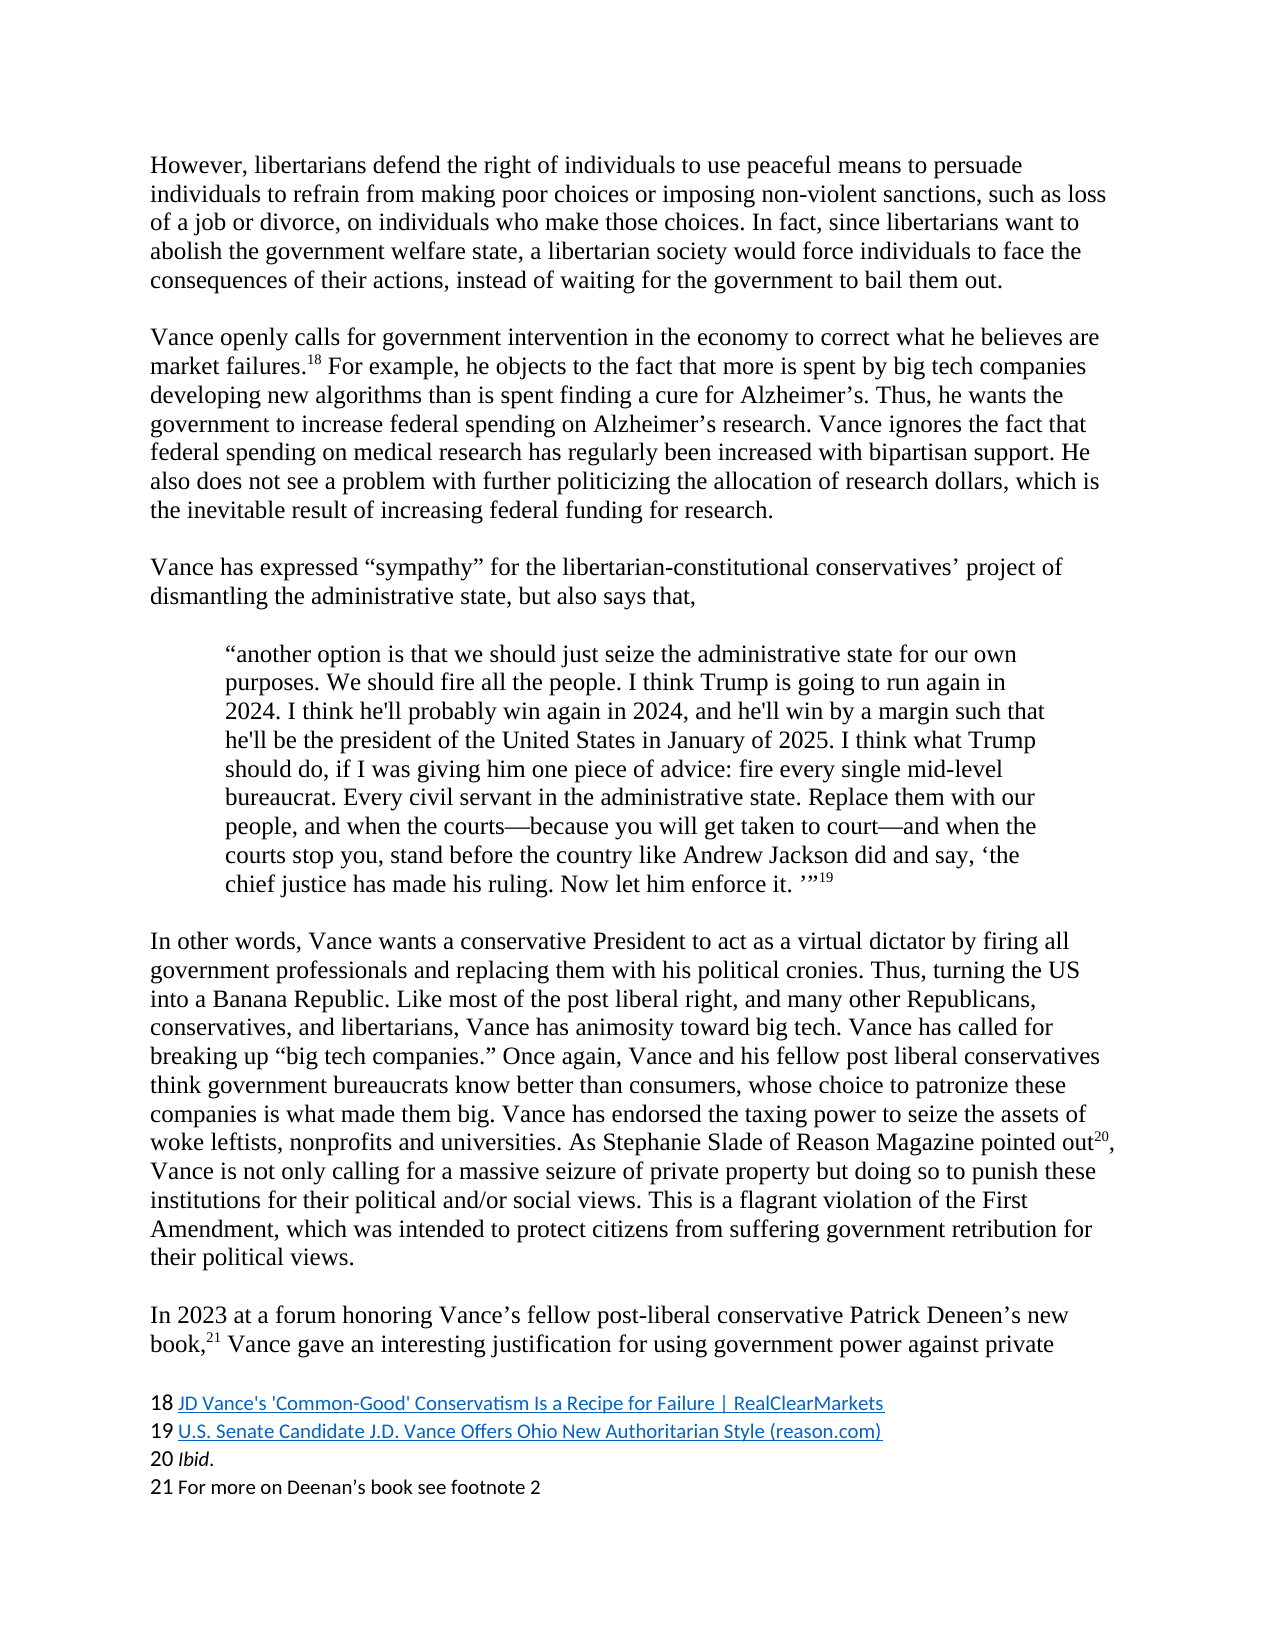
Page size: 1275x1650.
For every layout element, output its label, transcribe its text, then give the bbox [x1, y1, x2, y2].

text Vance openly calls for government intervention in the economy to correct what he believes are market failures. For example, he objects to the fact that more is spent by big tech companies developing new algorithms than is spent finding a cure for Alzheimer’s. Thus, he wants the government to increase federal spending on Alzheimer’s research. Vance ignores the fact that federal spending on medical research has regularly been increased with bipartisan support. He also does not see a problem with further politicizing the allocation of research dollars, which is the inevitable result of increasing federal funding for research. [150, 322, 1125, 524]
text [150, 1300, 1125, 1357]
text Vance has expressed “sympathy” for the libertarian-constitutional conservatives’ project of dismantling the administrative state, but also says that, [150, 552, 1125, 610]
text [150, 150, 1125, 294]
text In other words, Vance wants a conservative President to act as a virtual dictator by firing all government professionals and replacing them with his political cronies. Thus, turning the US into a Banana Republic. Like most of the post liberal right, and many other Republicans, conservatives, and libertarians, Vance has animosity toward big tech. Vance has called for breaking up “big tech companies.” Once again, Vance and his fellow post liberal conservatives think government bureaucrats know better than consumers, whose choice to patronize these companies is what made them big. Vance has endorsed the taxing power to seize the assets of woke leftists, nonprofits and universities. As Stephanie Slade of Reason Magazine pointed out, Vance is not only calling for a massive seizure of private property but doing so to punish these institutions for their political and/or social views. This is a flagrant violation of the First Amendment, which was intended to protect citizens from suffering government retribution for their political views. [150, 926, 1125, 1271]
text “another option is that we should just seize the administrative state for our own purposes. We should fire all the people. I think Trump is going to run again in 2024. I think he'll probably win again in 2024, and he'll win by a margin such that he'll be the president of the United States in January of 2025. I think what Trump should do, if I was giving him one piece of advice: fire every single mid-level bureaucrat. Every civil servant in the administrative state. Replace them with our people, and when the courts—because you will get taken to court—and when the courts stop you, stand before the country like Andrew Jackson did and say, ‘the chief justice has made his ruling. Now let him enforce it. ’” [225, 639, 1050, 897]
